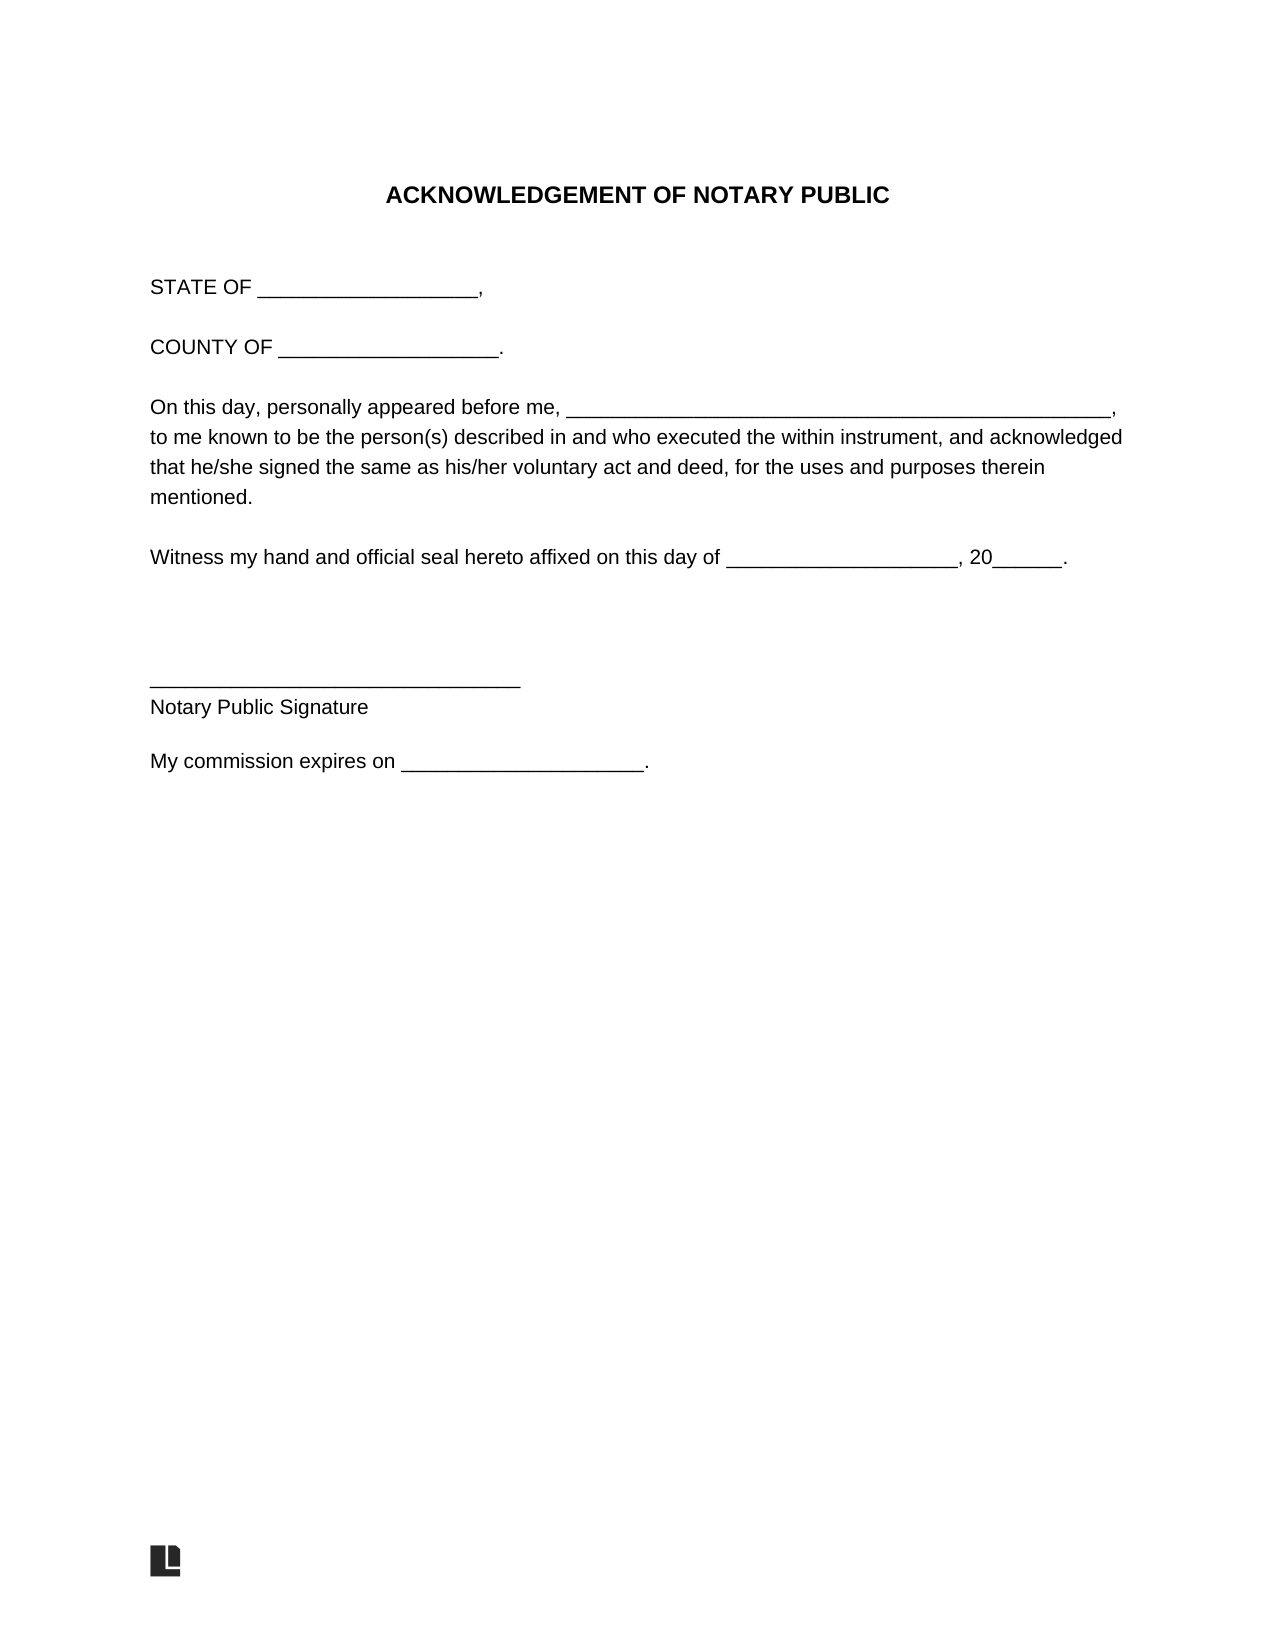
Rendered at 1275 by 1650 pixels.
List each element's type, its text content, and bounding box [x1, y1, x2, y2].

text ACKNOWLEDGEMENT OF NOTARY PUBLIC [150, 179, 1125, 209]
text My commission expires on _____________________. [150, 749, 1125, 773]
text Witness my hand and official seal hereto affixed on this day of ____________________, 20______. [150, 539, 1125, 569]
text ________________________________ [150, 659, 1125, 689]
text On this day, personally appeared before me, _______________________________________________, to me known to be the person(s) described in and who executed the within instrument, and acknowledged that he/she signed the same as his/her voluntary act and deed, for the uses and purposes therein mentioned. [150, 389, 1125, 509]
text Notary Public Signature [150, 689, 1125, 719]
text STATE OF ___________________, [150, 269, 1125, 299]
picture [150, 1545, 181, 1577]
text COUNTY OF ___________________. [150, 329, 1125, 359]
